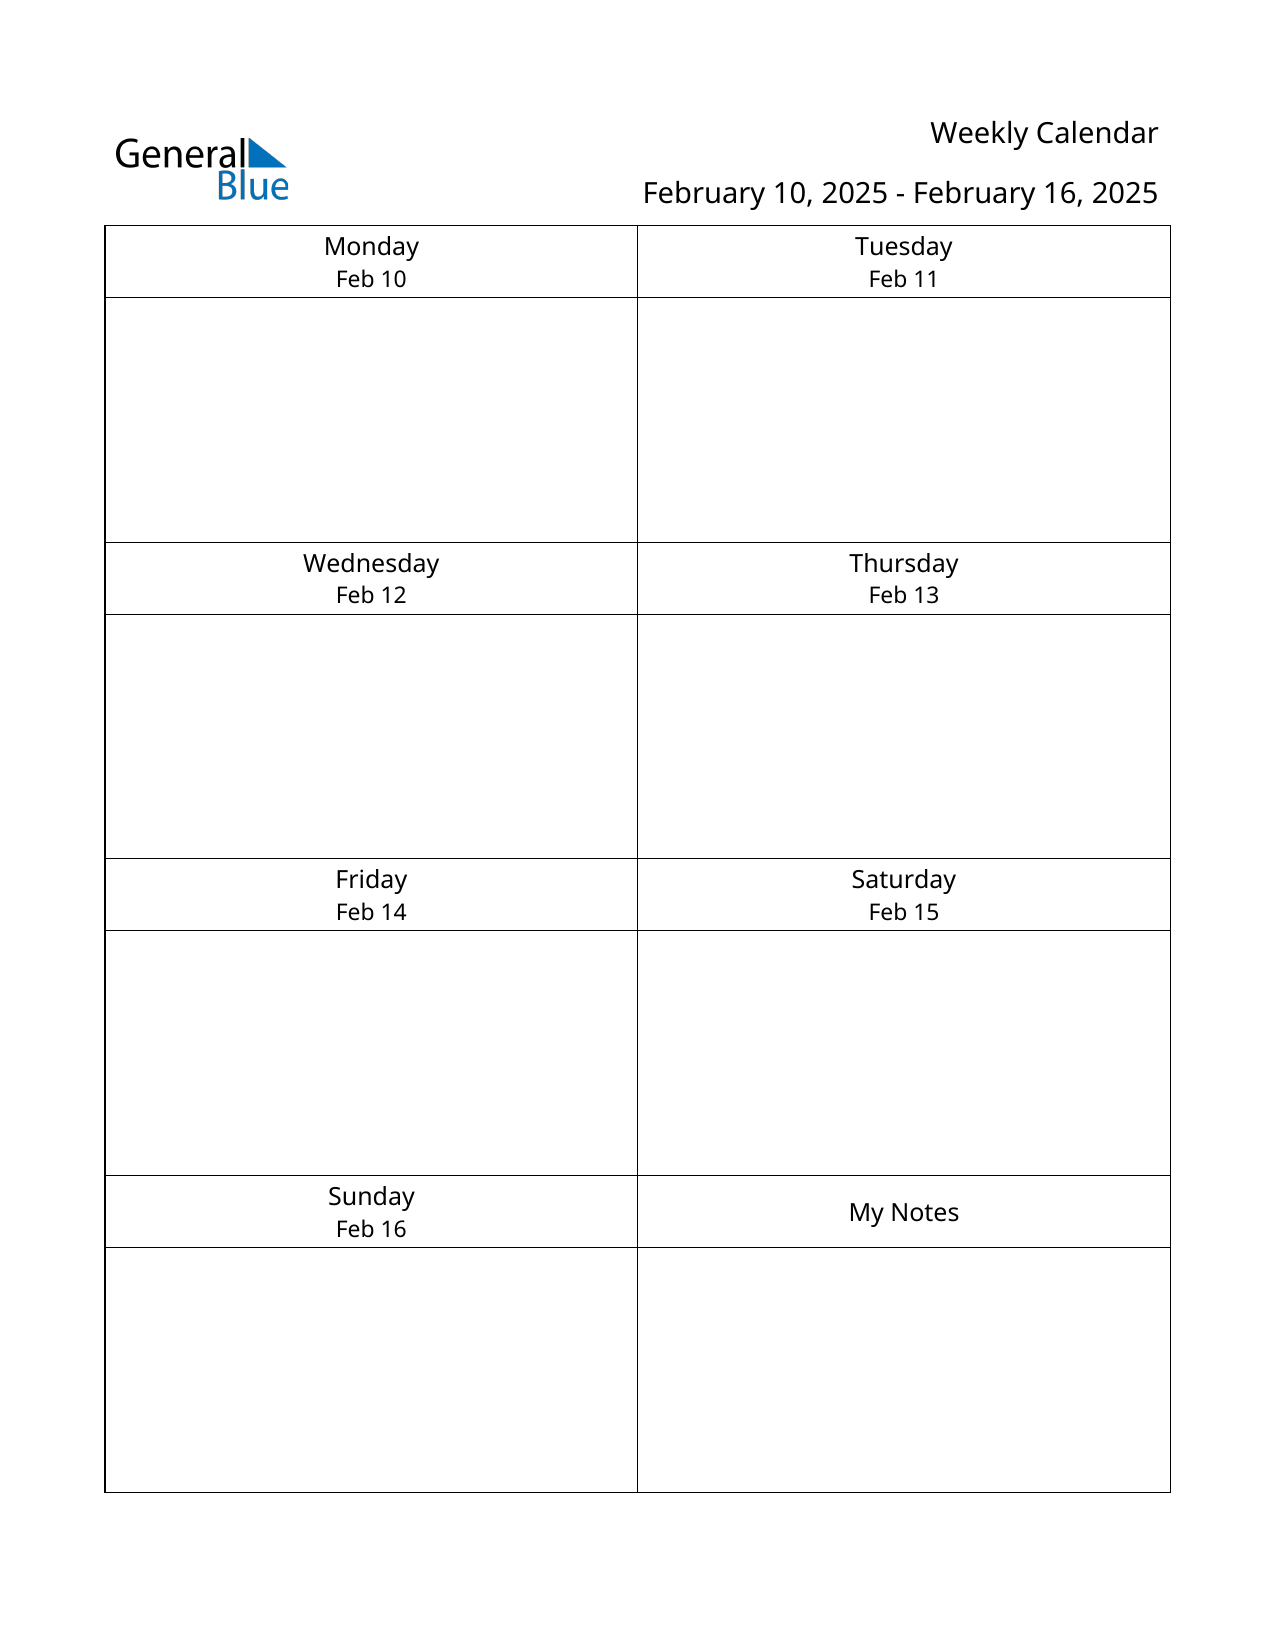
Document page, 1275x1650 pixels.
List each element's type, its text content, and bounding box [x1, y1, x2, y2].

table_cell [106, 298, 637, 542]
table_cell Friday Feb 14 [106, 859, 637, 930]
table_cell [638, 1248, 1170, 1492]
table_cell Sunday Feb 16 [106, 1176, 637, 1247]
table_cell Monday Feb 10 [106, 226, 637, 297]
table_cell [106, 931, 637, 1175]
table_cell My Notes [638, 1176, 1170, 1247]
table_cell [106, 615, 637, 858]
table_cell [638, 298, 1170, 542]
table_header Weekly Calendar February 10, 2025 - February 16, 2025 [302, 113, 1170, 225]
table_cell Wednesday Feb 12 [106, 543, 637, 613]
table_cell [638, 931, 1170, 1175]
table_cell Thursday Feb 13 [638, 543, 1170, 613]
table_cell [638, 615, 1170, 858]
picture [116, 138, 289, 200]
table_cell Saturday Feb 15 [638, 859, 1170, 930]
table_cell [106, 1248, 637, 1492]
table_cell Tuesday Feb 11 [638, 226, 1170, 297]
table_header [105, 113, 302, 225]
